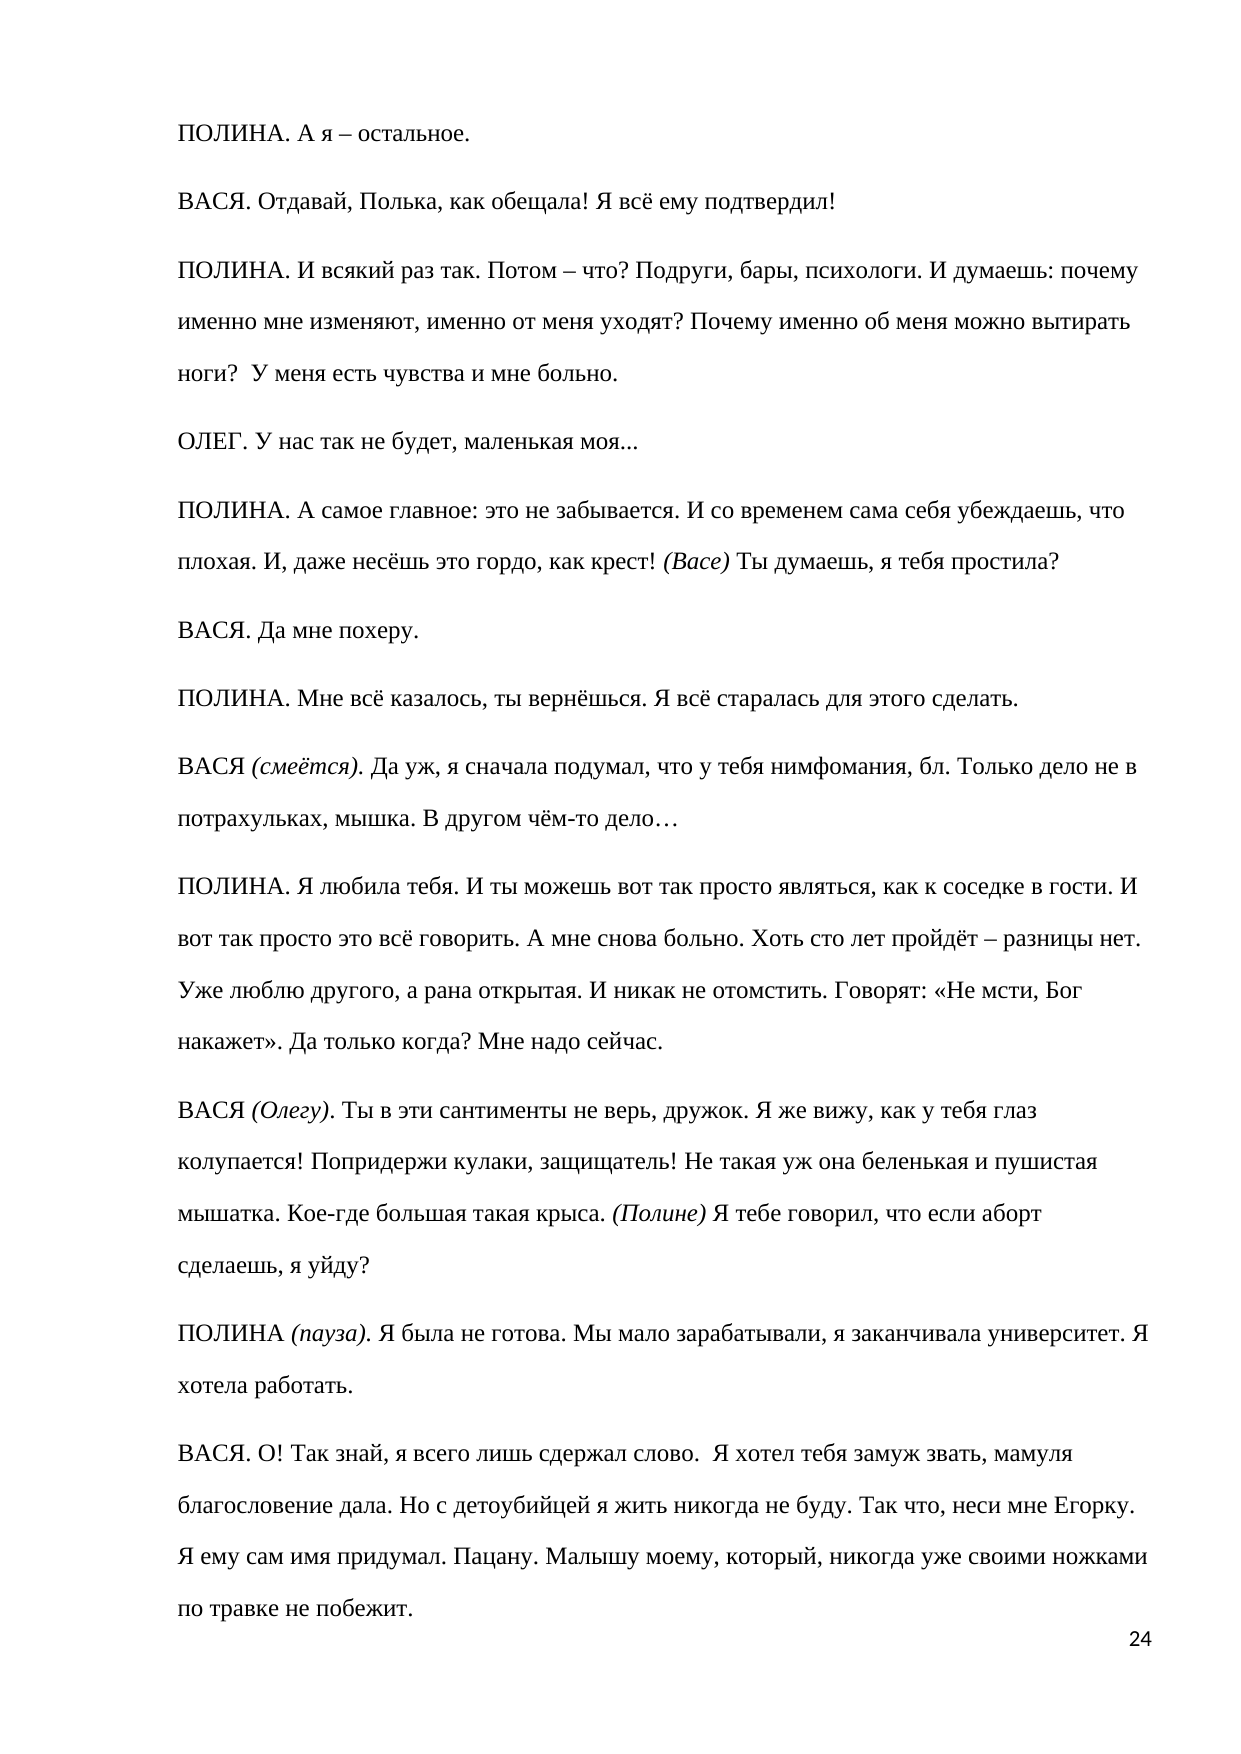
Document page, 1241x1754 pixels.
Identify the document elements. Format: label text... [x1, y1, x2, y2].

text ПОЛИНА. Я любила тебя. И ты можешь вот так просто являться, как к соседке в гости. И вот так просто это всё говорить. А мне снова больно. Хоть сто лет пройдёт – разницы нет. Уже люблю другого, а рана открытая. И никак не отомстить. Говорят: «Не мсти, Бог накажет». Да только когда? Мне надо сейчас. [177, 871, 1152, 1055]
text ПОЛИНА. И всякий раз так. Потом – что? Подруги, бары, психологи. И думаешь: почему именно мне изменяют, именно от меня уходят? Почему именно об меня можно вытирать ноги? У меня есть чувства и мне больно. [177, 255, 1152, 387]
text ВАСЯ. Отдавай, Полька, как обещала! Я всё ему подтвердил! [177, 186, 1152, 215]
text ВАСЯ. Да мне похеру. [177, 615, 1152, 643]
text ВАСЯ. О! Так знай, я всего лишь сдержал слово. Я хотел тебя замуж звать, мамуля благословение дала. Но с детоубийцей я жить никогда не буду. Так что, неси мне Егорку. Я ему сам имя придумал. Пацану. Малышу моему, который, никогда уже своими ножками по травке не побежит. [177, 1438, 1152, 1622]
text ПОЛИНА. А я – остальное. [177, 118, 1152, 147]
text ВАСЯ (смеётся). Да уж, я сначала подумал, что у тебя нимфомания, бл. Только дело не в потрахульках, мышка. В другом чём-то дело… [177, 751, 1152, 832]
text ОЛЕГ. У нас так не будет, маленькая моя... [177, 426, 1152, 455]
text ПОЛИНА. Мне всё казалось, ты вернёшься. Я всё старалась для этого сделать. [177, 683, 1152, 712]
text ПОЛИНА (пауза). Я была не готова. Мы мало зарабатывали, я заканчивала университет. Я хотела работать. [177, 1318, 1152, 1398]
text ВАСЯ (Олегу). Ты в эти сантименты не верь, дружок. Я же вижу, как у тебя глаз колупается! Попридержи кулаки, защищатель! Не такая уж она беленькая и пушистая мышатка. Кое-где большая такая крыса. (Полине) Я тебе говорил, что если аборт сделаешь, я уйду? [177, 1095, 1152, 1278]
text ПОЛИНА. А самое главное: это не забывается. И со временем сама себя убеждаешь, что плохая. И, даже несёшь это гордо, как крест! (Васе) Ты думаешь, я тебя простила? [177, 495, 1152, 575]
